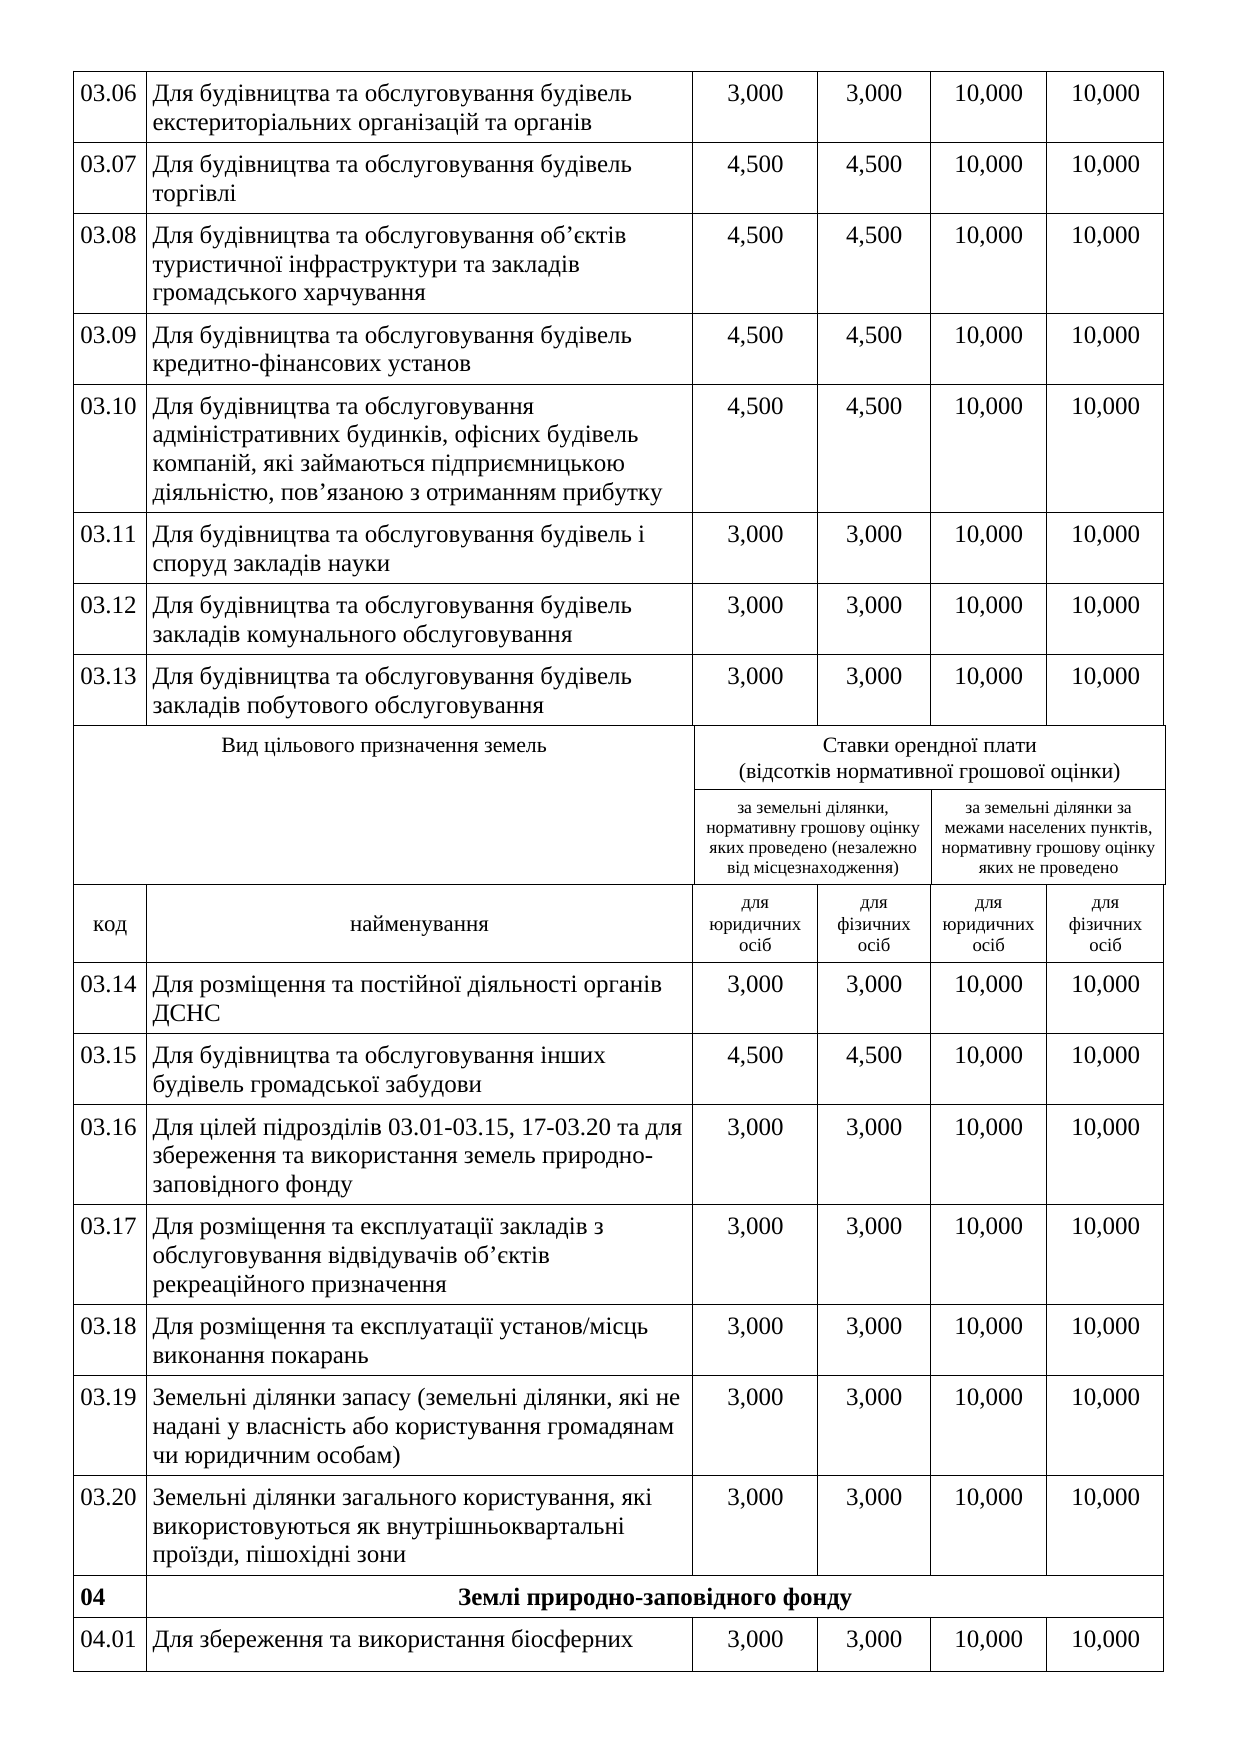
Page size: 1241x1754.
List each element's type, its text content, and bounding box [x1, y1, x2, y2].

table_cell 10,000 [931, 214, 1046, 312]
table_cell 3,000 [693, 72, 817, 142]
table_cell 10,000 [1047, 1618, 1163, 1671]
table_cell Земельні ділянки запасу (земельні ділянки, які не надані у власність або користування громадянам чи юридичним особам) [147, 1376, 692, 1475]
table_cell 10,000 [931, 314, 1046, 383]
table_cell для фізичних осіб [818, 885, 930, 962]
table_cell за земельні ділянки, нормативну грошову оцінку яких проведено (незалежно від місцезнаходження) [695, 790, 931, 884]
table_cell за земельні ділянки за межами населених пунктів, нормативну грошову оцінку яких не проведено [932, 790, 1165, 884]
table_cell 04.01 [74, 1618, 146, 1671]
table_cell 3,000 [693, 1305, 817, 1375]
table_cell Для будівництва та обслуговування об’єктів туристичної інфраструктури та закладів громадського харчування [147, 214, 692, 312]
table_cell 04 [74, 1576, 146, 1617]
table_cell Земельні ділянки загального користування, які використовуються як внутрішньоквартальні проїзди, пішохідні зони [147, 1476, 692, 1574]
table_cell Для будівництва та обслуговування будівель кредитно-фінансових установ [147, 314, 692, 383]
table_cell 10,000 [931, 655, 1046, 725]
table_cell 4,500 [818, 143, 930, 213]
table_cell 10,000 [1047, 72, 1163, 142]
table_cell 10,000 [931, 1205, 1046, 1304]
table_cell 03.17 [74, 1205, 146, 1304]
table_cell 10,000 [1047, 513, 1163, 583]
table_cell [147, 1618, 692, 1671]
table_cell 10,000 [931, 584, 1046, 654]
table_cell Для розміщення та експлуатації закладів з обслуговування відвідувачів об’єктів рекреаційного призначення [147, 1205, 692, 1304]
table_cell 10,000 [1047, 1105, 1163, 1204]
table_cell Землі природно-заповідного фонду [147, 1576, 1163, 1617]
table_cell 10,000 [1047, 1305, 1163, 1375]
table_cell 10,000 [1047, 963, 1163, 1033]
table_cell 10,000 [931, 1034, 1046, 1104]
table_cell 10,000 [1047, 1205, 1163, 1304]
table_cell 10,000 [1047, 143, 1163, 213]
table_cell 10,000 [1047, 584, 1163, 654]
table_cell для юридичних осіб [931, 885, 1046, 962]
table_cell 3,000 [818, 584, 930, 654]
table_cell 03.07 [74, 143, 146, 213]
table_cell 3,000 [693, 655, 817, 725]
table_cell найменування [147, 885, 692, 962]
table_cell 3,000 [693, 1205, 817, 1304]
table_cell 03.14 [74, 963, 146, 1033]
table_cell 10,000 [1047, 314, 1163, 383]
table_cell 03.19 [74, 1376, 146, 1475]
table_cell 3,000 [818, 1105, 930, 1204]
table_cell Для розміщення та постійної діяльності органів ДСНС [147, 963, 692, 1033]
table_cell 4,500 [693, 143, 817, 213]
table_cell 3,000 [693, 963, 817, 1033]
table_cell 4,500 [693, 385, 817, 512]
table_cell 10,000 [931, 72, 1046, 142]
table_cell 03.11 [74, 513, 146, 583]
table_cell 3,000 [818, 72, 930, 142]
table_cell 4,500 [693, 1034, 817, 1104]
table_cell 03.16 [74, 1105, 146, 1204]
table_cell Для розміщення та експлуатації установ/місць виконання покарань [147, 1305, 692, 1375]
table_cell 3,000 [818, 1305, 930, 1375]
table_cell 10,000 [1047, 385, 1163, 512]
table_cell для юридичних осіб [693, 885, 817, 962]
table_cell 03.10 [74, 385, 146, 512]
table_cell 4,500 [693, 214, 817, 312]
table_cell Для будівництва та обслуговування будівель закладів комунального обслуговування [147, 584, 692, 654]
table_cell 3,000 [818, 963, 930, 1033]
table_cell 03.09 [74, 314, 146, 383]
table_cell 3,000 [818, 1205, 930, 1304]
table_cell Для будівництва та обслуговування будівель екстериторіальних організацій та органів [147, 72, 692, 142]
table_cell 03.18 [74, 1305, 146, 1375]
table_cell Для будівництва та обслуговування адміністративних будинків, офісних будівель компаній, які займаються підприємницькою діяльністю, пов’язаною з отриманням прибутку [147, 385, 692, 512]
table_cell 3,000 [693, 1476, 817, 1574]
table_cell 10,000 [931, 1618, 1046, 1671]
table_cell 3,000 [818, 1376, 930, 1475]
table_cell 3,000 [818, 655, 930, 725]
table_cell Для будівництва та обслуговування будівель закладів побутового обслуговування [147, 655, 692, 725]
table_cell 03.12 [74, 584, 146, 654]
table_cell 3,000 [693, 513, 817, 583]
table_cell 3,000 [818, 1476, 930, 1574]
table_cell 03.20 [74, 1476, 146, 1574]
table_cell 4,500 [818, 214, 930, 312]
table_cell 10,000 [931, 1376, 1046, 1475]
table_cell Вид цільового призначення земель [74, 726, 694, 884]
table_cell 03.08 [74, 214, 146, 312]
table_cell 3,000 [693, 1105, 817, 1204]
table_cell 4,500 [818, 385, 930, 512]
table_cell 10,000 [1047, 1376, 1163, 1475]
table_cell 3,000 [693, 1376, 817, 1475]
table_cell Ставки орендної плати (відсотків нормативної грошової оцінки) [695, 726, 1165, 789]
table_cell 10,000 [1047, 655, 1163, 725]
table_cell 03.06 [74, 72, 146, 142]
table_cell 10,000 [931, 1105, 1046, 1204]
table_cell 10,000 [931, 1305, 1046, 1375]
table_cell 10,000 [931, 143, 1046, 213]
table_cell Для будівництва та обслуговування будівель торгівлі [147, 143, 692, 213]
table_cell 3,000 [818, 1618, 930, 1671]
table_cell 10,000 [931, 1476, 1046, 1574]
table_cell Для цілей підрозділів 03.01-03.15, 17-03.20 та для збереження та використання земель природно-заповідного фонду [147, 1105, 692, 1204]
table_cell 10,000 [1047, 214, 1163, 312]
table_cell 10,000 [931, 385, 1046, 512]
table_cell 10,000 [931, 513, 1046, 583]
table_cell 4,500 [818, 1034, 930, 1104]
table_cell для фізичних осіб [1047, 885, 1163, 962]
table_cell 03.15 [74, 1034, 146, 1104]
table_cell 4,500 [818, 314, 930, 383]
table_cell 10,000 [1047, 1476, 1163, 1574]
table_cell 3,000 [693, 584, 817, 654]
table_cell Для будівництва та обслуговування інших будівель громадської забудови [147, 1034, 692, 1104]
table_cell 4,500 [693, 314, 817, 383]
table_cell 3,000 [693, 1618, 817, 1671]
table_cell 03.13 [74, 655, 146, 725]
table_cell код [74, 885, 146, 962]
table_cell 10,000 [931, 963, 1046, 1033]
table_cell Для будівництва та обслуговування будівель і споруд закладів науки [147, 513, 692, 583]
table_cell 10,000 [1047, 1034, 1163, 1104]
table_cell 3,000 [818, 513, 930, 583]
